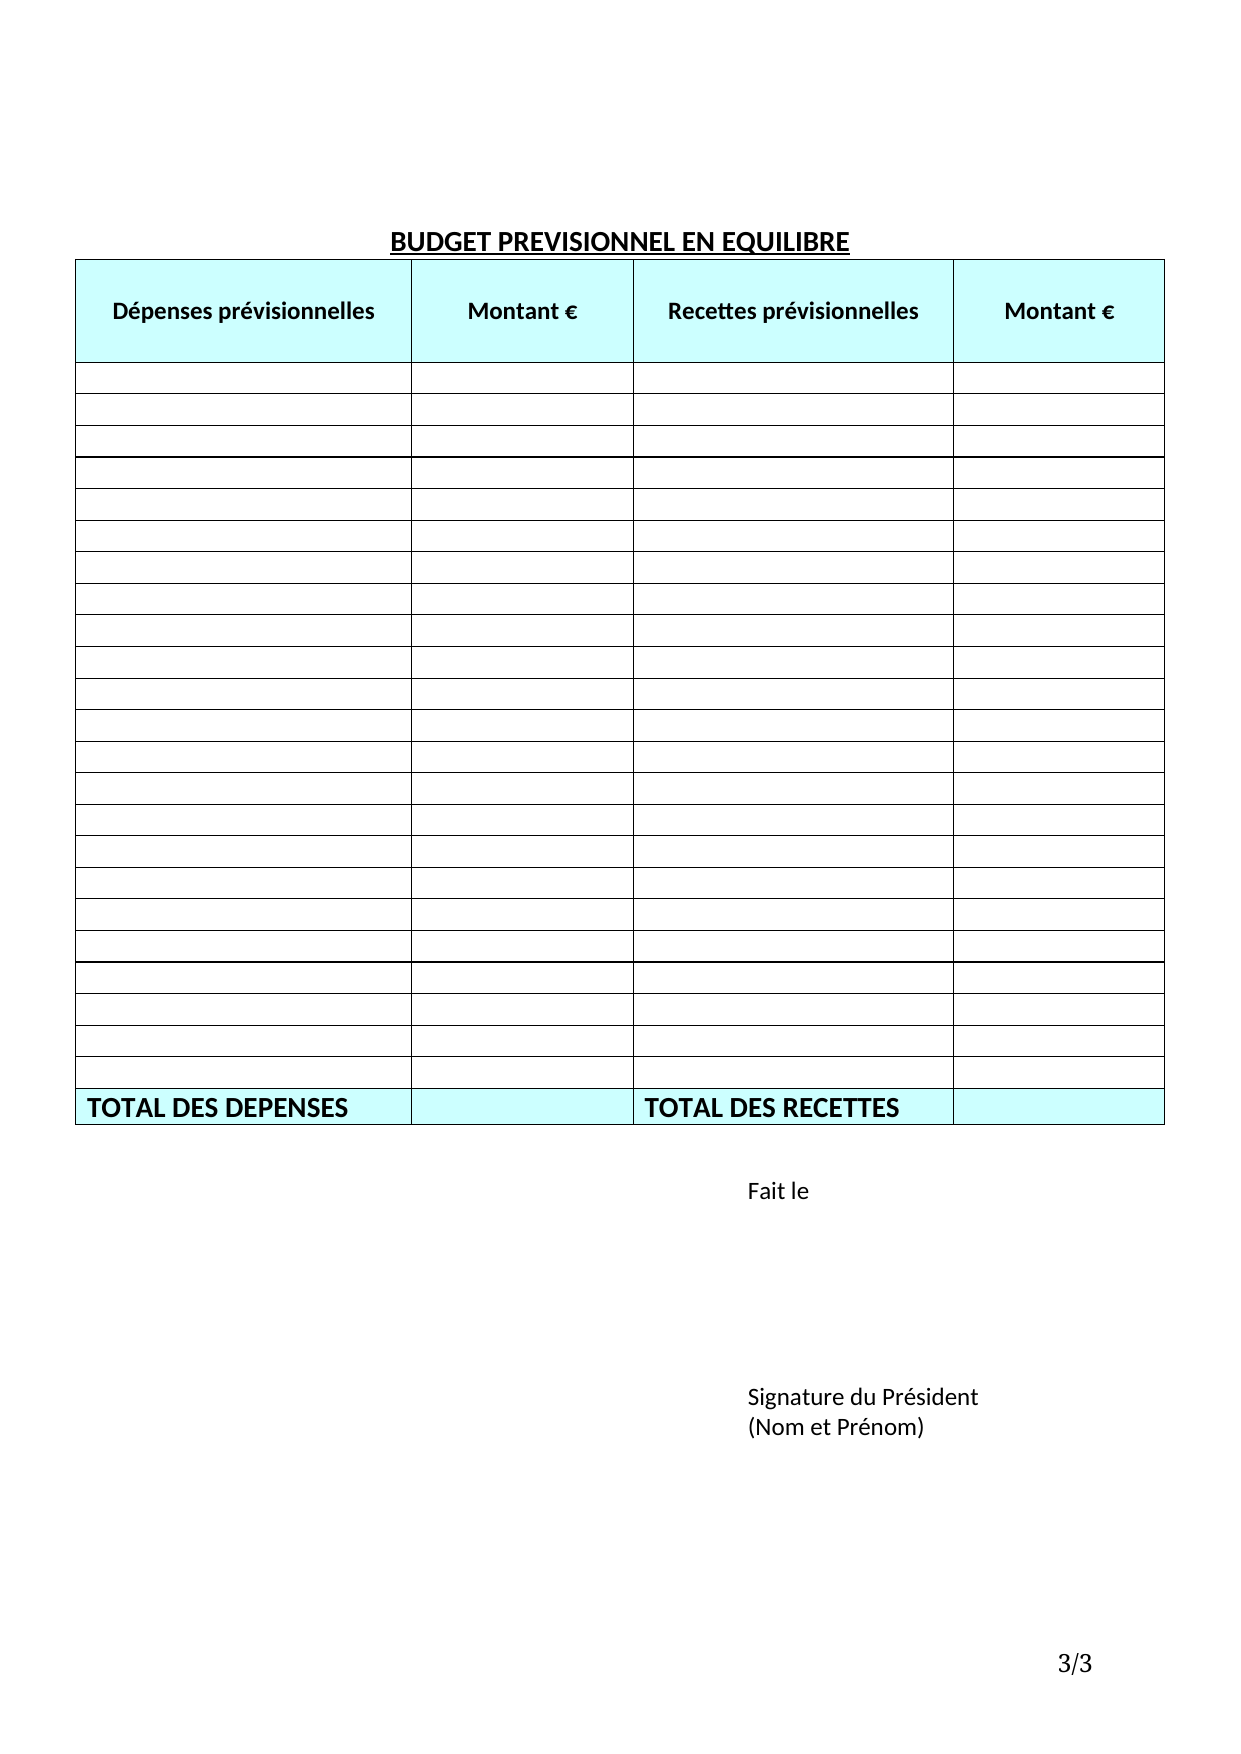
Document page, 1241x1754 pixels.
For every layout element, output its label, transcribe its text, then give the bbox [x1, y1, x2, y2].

table_cell [412, 489, 633, 519]
table_cell [634, 394, 953, 425]
table_cell [954, 458, 1164, 488]
table_cell [412, 773, 633, 804]
table_cell [412, 584, 633, 614]
table_cell [954, 899, 1164, 930]
table_cell [634, 1026, 953, 1056]
table_cell [954, 489, 1164, 519]
table_header Recettes prévisionnelles [634, 260, 953, 362]
table_cell [634, 836, 953, 867]
table_cell [412, 363, 633, 393]
table_cell [634, 552, 953, 583]
table_cell [76, 836, 411, 867]
table_cell [76, 363, 411, 393]
table_cell [954, 394, 1164, 425]
table_cell [412, 931, 633, 961]
table_cell [76, 615, 411, 646]
table_cell [412, 647, 633, 677]
table_cell [954, 868, 1164, 898]
table_cell [634, 679, 953, 709]
table_cell [634, 899, 953, 930]
table_cell [634, 742, 953, 772]
table_cell [954, 710, 1164, 741]
table_cell [634, 584, 953, 614]
table_cell [76, 931, 411, 961]
table_cell [76, 742, 411, 772]
table_header Dépenses prévisionnelles [76, 260, 411, 362]
table_cell [76, 489, 411, 519]
text Fait le [148, 1175, 1092, 1206]
table_cell [634, 773, 953, 804]
table_cell [76, 394, 411, 425]
table_cell [412, 1026, 633, 1056]
table_cell [954, 1089, 1164, 1124]
table_header Montant € [412, 260, 633, 362]
table_cell [76, 710, 411, 741]
table_cell [412, 963, 633, 993]
table_cell [76, 679, 411, 709]
table_cell [76, 773, 411, 804]
table_cell [954, 615, 1164, 646]
table_cell [634, 963, 953, 993]
text (Nom et Prénom) [148, 1411, 1092, 1442]
table_cell [954, 647, 1164, 677]
table_cell [634, 710, 953, 741]
table_cell [76, 805, 411, 835]
table_cell [954, 679, 1164, 709]
table_cell [412, 552, 633, 583]
table_header Montant € [954, 260, 1164, 362]
table_cell [634, 521, 953, 551]
table_cell [412, 426, 633, 456]
table_cell [954, 552, 1164, 583]
table_cell [634, 805, 953, 835]
table_cell [634, 458, 953, 488]
table_cell [76, 584, 411, 614]
table_cell [954, 1026, 1164, 1056]
table_cell [634, 426, 953, 456]
table_cell [634, 615, 953, 646]
table_cell [76, 521, 411, 551]
table_cell [412, 679, 633, 709]
table_cell [954, 805, 1164, 835]
table_cell [412, 615, 633, 646]
table_cell [76, 899, 411, 930]
table_cell [412, 805, 633, 835]
table_cell [412, 868, 633, 898]
table_cell [412, 521, 633, 551]
table_cell [412, 458, 633, 488]
table_cell [954, 994, 1164, 1024]
table_cell [954, 773, 1164, 804]
table_cell [76, 1026, 411, 1056]
table_cell [954, 363, 1164, 393]
table_cell [412, 394, 633, 425]
table_cell [954, 1057, 1164, 1088]
table_cell [76, 647, 411, 677]
table_cell [634, 931, 953, 961]
table_cell [634, 868, 953, 898]
table_cell [76, 458, 411, 488]
table_cell [634, 1057, 953, 1088]
table_cell [412, 1089, 633, 1124]
table_cell [412, 1057, 633, 1088]
table_cell TOTAL DES RECETTES [634, 1089, 953, 1124]
text BUDGET PREVISIONNEL EN EQUILIBRE [148, 223, 1092, 259]
table_cell [76, 994, 411, 1024]
table_cell [76, 963, 411, 993]
table_cell [634, 363, 953, 393]
table_cell [76, 868, 411, 898]
table_cell [954, 931, 1164, 961]
table_cell [954, 521, 1164, 551]
table_cell [634, 994, 953, 1024]
table_cell [76, 1057, 411, 1088]
table_cell [412, 710, 633, 741]
table_cell TOTAL DES DEPENSES [76, 1089, 411, 1124]
table_cell [76, 552, 411, 583]
table_cell [76, 426, 411, 456]
table_cell [412, 899, 633, 930]
table_cell [954, 426, 1164, 456]
table_cell [954, 836, 1164, 867]
table_cell [954, 584, 1164, 614]
text Signature du Président [148, 1381, 1092, 1411]
table_cell [634, 489, 953, 519]
table_cell [412, 742, 633, 772]
table_cell [954, 963, 1164, 993]
table_cell [634, 647, 953, 677]
table_cell [954, 742, 1164, 772]
table_cell [412, 994, 633, 1024]
table_cell [412, 836, 633, 867]
